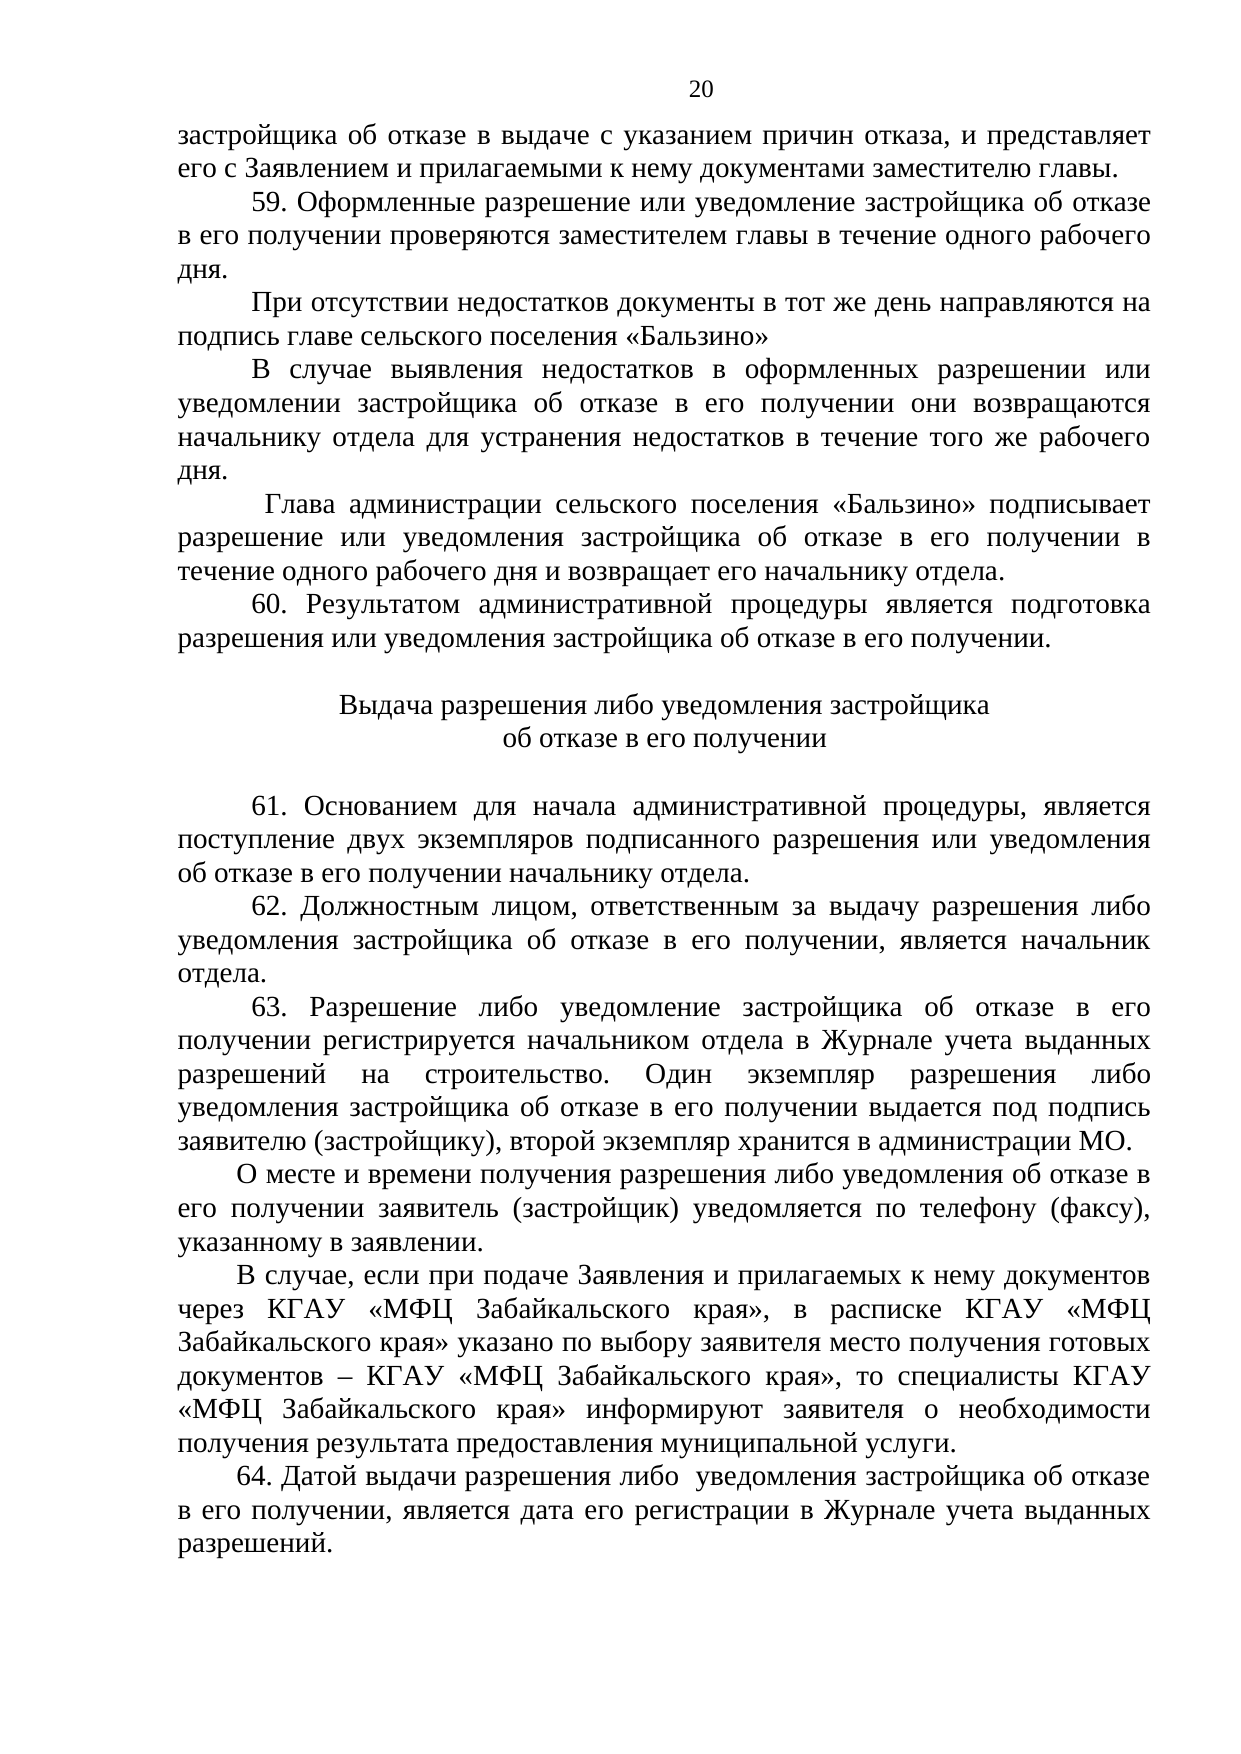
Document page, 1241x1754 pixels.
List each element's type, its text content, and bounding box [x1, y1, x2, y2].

text об отказе в его получении [177, 721, 1152, 754]
text 64. Датой выдачи разрешения либо уведомления застройщика об отказе в его получении, является дата его регистрации в Журнале учета выданных разрешений. [177, 1458, 1152, 1559]
text При отсутствии недостатков документы в тот же день направляются на подпись главе сельского поселения «Бальзино» [177, 284, 1152, 352]
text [177, 117, 1152, 184]
text В случае, если при подаче Заявления и прилагаемых к нему документов через КГАУ «МФЦ Забайкальского края», в расписке КГАУ «МФЦ Забайкальского края» указано по выбору заявителя место получения готовых документов – КГАУ «МФЦ Забайкальского края», то специалисты КГАУ «МФЦ Забайкальского края» информируют заявителя о необходимости получения результата предоставления муниципальной услуги. [177, 1257, 1152, 1458]
text 61. Основанием для начала административной процедуры, является поступление двух экземпляров подписанного разрешения или уведомления об отказе в его получении начальнику отдела. [177, 788, 1152, 888]
text Глава администрации сельского поселения «Бальзино» подписывает разрешение или уведомления застройщика об отказе в его получении в течение одного рабочего дня и возвращает его начальнику отдела. [177, 486, 1152, 586]
text 60. Результатом административной процедуры является подготовка разрешения или уведомления застройщика об отказе в его получении. [177, 586, 1152, 653]
text О месте и времени получения разрешения либо уведомления об отказе в его получении заявитель (застройщик) уведомляется по телефону (факсу), указанному в заявлении. [177, 1157, 1152, 1257]
text 63. Разрешение либо уведомление застройщика об отказе в его получении регистрируется начальником отдела в Журнале учета выданных разрешений на строительство. Один экземпляр разрешения либо уведомления застройщика об отказе в его получении выдается под подпись заявителю (застройщику), второй экземпляр хранится в администрации МО. [177, 989, 1152, 1157]
text 62. Должностным лицом, ответственным за выдачу разрешения либо уведомления застройщика об отказе в его получении, является начальник отдела. [177, 888, 1152, 989]
text В случае выявления недостатков в оформленных разрешении или уведомлении застройщика об отказе в его получении они возвращаются начальнику отдела для устранения недостатков в течение того же рабочего дня. [177, 352, 1152, 486]
text Выдача разрешения либо уведомления застройщика [177, 687, 1152, 721]
text 59. Оформленные разрешение или уведомление застройщика об отказе в его получении проверяются заместителем главы в течение одного рабочего дня. [177, 184, 1152, 284]
